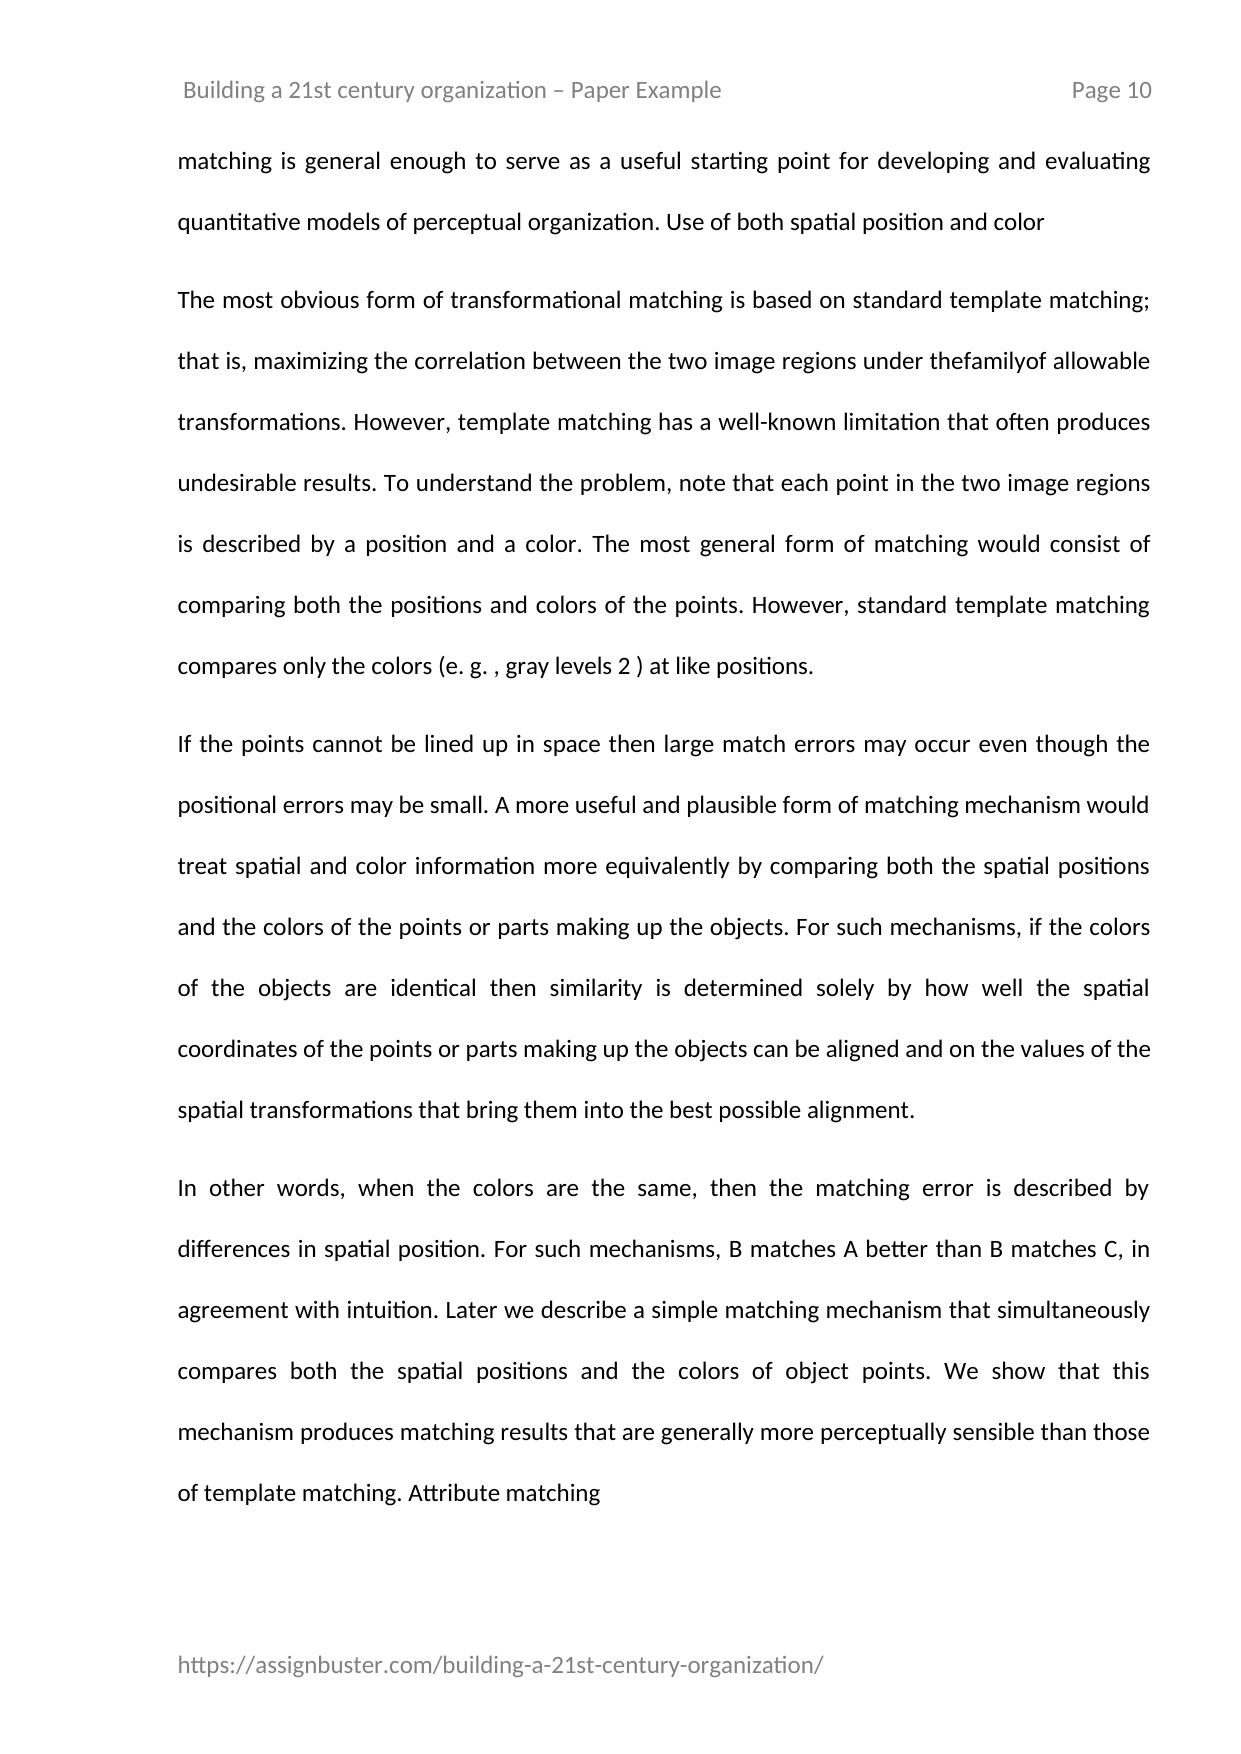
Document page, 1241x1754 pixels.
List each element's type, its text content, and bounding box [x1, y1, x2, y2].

text In other words, when the colors are the same, then the matching error is described by differences in spatial position. For such mechanisms, B matches A better than B matches C, in agreement with intuition. Later we describe a simple matching mechanism that simultaneously compares both the spatial positions and the colors of object points. We show that this mechanism produces matching results that are generally more perceptually sensible than those of template matching. Attribute matching [177, 1172, 1152, 1507]
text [177, 145, 1152, 237]
text The most obvious form of transformational matching is based on standard template matching; that is, maximizing the correlation between the two image regions under thefamilyof allowable transformations. However, template matching has a well-known limitation that often produces undesirable results. To understand the problem, note that each point in the two image regions is described by a position and a color. The most general form of matching would consist of comparing both the positions and colors of the points. However, standard template matching compares only the colors (e. g. , gray levels 2 ) at like positions. [177, 284, 1152, 681]
text If the points cannot be lined up in space then large match errors may occur even though the positional errors may be small. A more useful and plausible form of matching mechanism would treat spatial and color information more equivalently by comparing both the spatial positions and the colors of the points or parts making up the objects. For such mechanisms, if the colors of the objects are identical then similarity is determined solely by how well the spatial coordinates of the points or parts making up the objects can be aligned and on the values of the spatial transformations that bring them into the best possible alignment. [177, 728, 1152, 1124]
